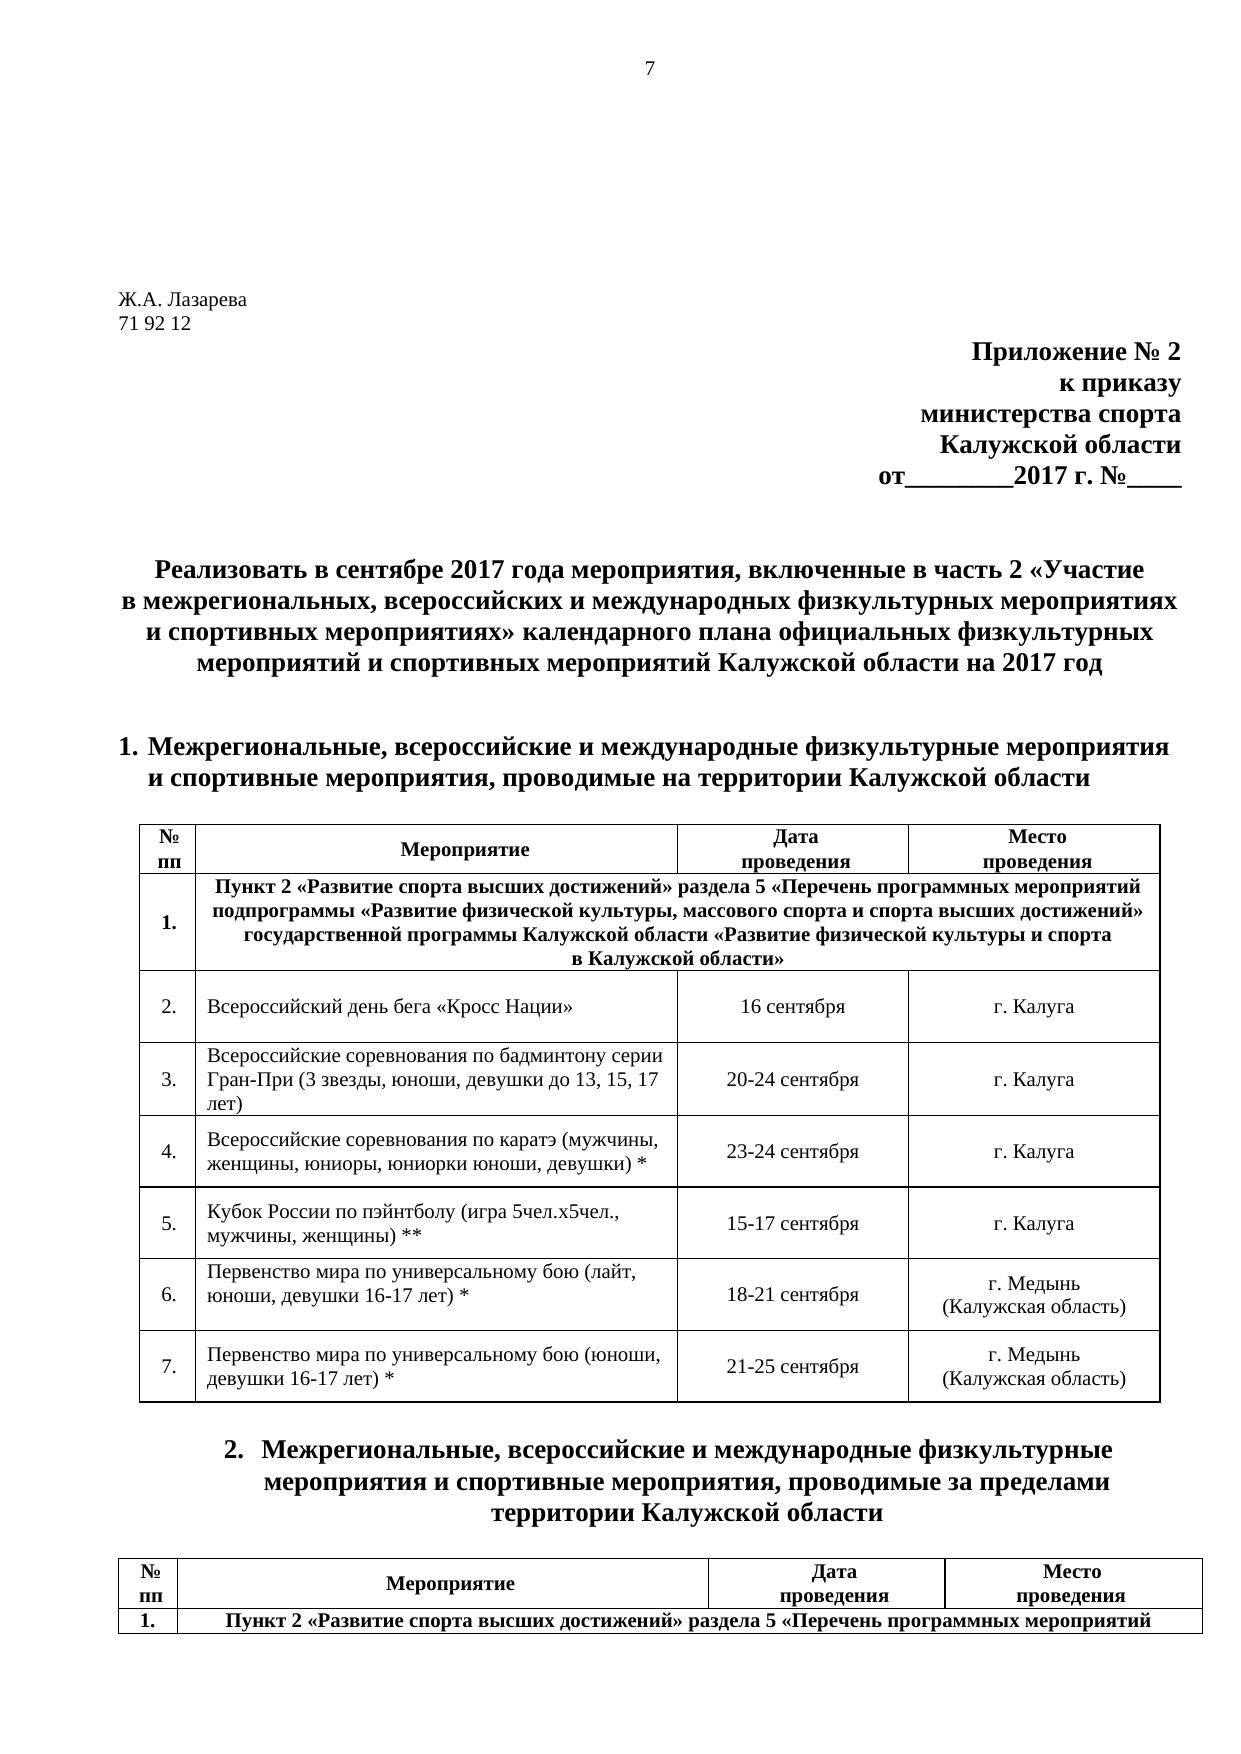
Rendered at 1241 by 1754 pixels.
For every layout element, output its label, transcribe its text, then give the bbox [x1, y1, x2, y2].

table_cell [140, 1188, 195, 1258]
list Межрегиональные, всероссийские и международные физкультурные мероприятия и спортивные мероприятия, проводимые за пределами территории Калужской области [156, 1434, 1181, 1527]
table_cell [119, 1609, 177, 1632]
table_cell г. Калуга [909, 1043, 1159, 1115]
text 71 92 12 [118, 311, 1181, 335]
table_cell [140, 874, 195, 970]
table_header № пп [119, 1559, 177, 1607]
text к приказу [118, 366, 1181, 397]
table_cell 18-21 сентября [678, 1259, 908, 1330]
table_cell 20-24 сентября [678, 1043, 908, 1115]
table_cell [140, 971, 195, 1042]
text Ж.А. Лазарева [118, 287, 1181, 311]
table_header Мероприятие [178, 1559, 708, 1607]
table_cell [178, 1609, 1202, 1632]
table_cell Всероссийские соревнования по бадминтону серии Гран-При (3 звезды, юноши, девушки до 13, 15, 17 лет) [196, 1043, 677, 1115]
table_cell 21-25 сентября [678, 1331, 908, 1401]
table_cell г. Медынь (Калужская область) [909, 1259, 1159, 1330]
table_cell 15-17 сентября [678, 1188, 908, 1258]
table_cell 16 сентября [678, 971, 908, 1042]
list Межрегиональные, всероссийские и международные физкультурные мероприятия и спортивные мероприятия, проводимые на территории Калужской области [118, 730, 1181, 792]
table_cell [140, 1043, 195, 1115]
table_cell Кубок России по пэйнтболу (игра 5чел.x5чел., мужчины, женщины) ** [196, 1188, 677, 1258]
table_cell Всероссийские соревнования по каратэ (мужчины, женщины, юниоры, юниорки юноши, девушки) * [196, 1116, 677, 1186]
table_cell г. Калуга [909, 1188, 1159, 1258]
table_cell Всероссийский день бега «Кросс Нации» [196, 971, 677, 1042]
table_header Место проведения [909, 825, 1159, 873]
table_header Место проведения [946, 1559, 1202, 1607]
table_header № пп [140, 825, 195, 873]
table_cell [140, 1116, 195, 1186]
table_cell 23-24 сентября [678, 1116, 908, 1186]
table_header Дата проведения [709, 1559, 944, 1607]
table_cell г. Медынь (Калужская область) [909, 1331, 1159, 1401]
table_cell Первенство мира по универсальному бою (юноши, девушки 16-17 лет) * [196, 1331, 677, 1401]
table_cell г. Калуга [909, 1116, 1159, 1186]
text Калужской области [118, 428, 1181, 459]
text министерства спорта [118, 397, 1181, 428]
table_header Дата проведения [678, 825, 908, 873]
table_cell Первенство мира по универсальному бою (лайт, юноши, девушки 16-17 лет) * [196, 1259, 677, 1330]
table_header Мероприятие [196, 825, 677, 873]
table_cell г. Калуга [909, 971, 1159, 1042]
table_cell [140, 1259, 195, 1330]
text от________2017 г. №____ [118, 459, 1181, 490]
text Реализовать в сентябре 2017 года мероприятия, включенные в часть 2 «Участие в межрегиональных, всероссийских и международных физкультурных мероприятиях и спортивных мероприятиях» календарного плана официальных физкультурных мероприятий и спортивных мероприятий Калужской области на 2017 год [118, 553, 1181, 677]
text Приложение № 2 [118, 335, 1181, 366]
table_cell [140, 1331, 195, 1401]
